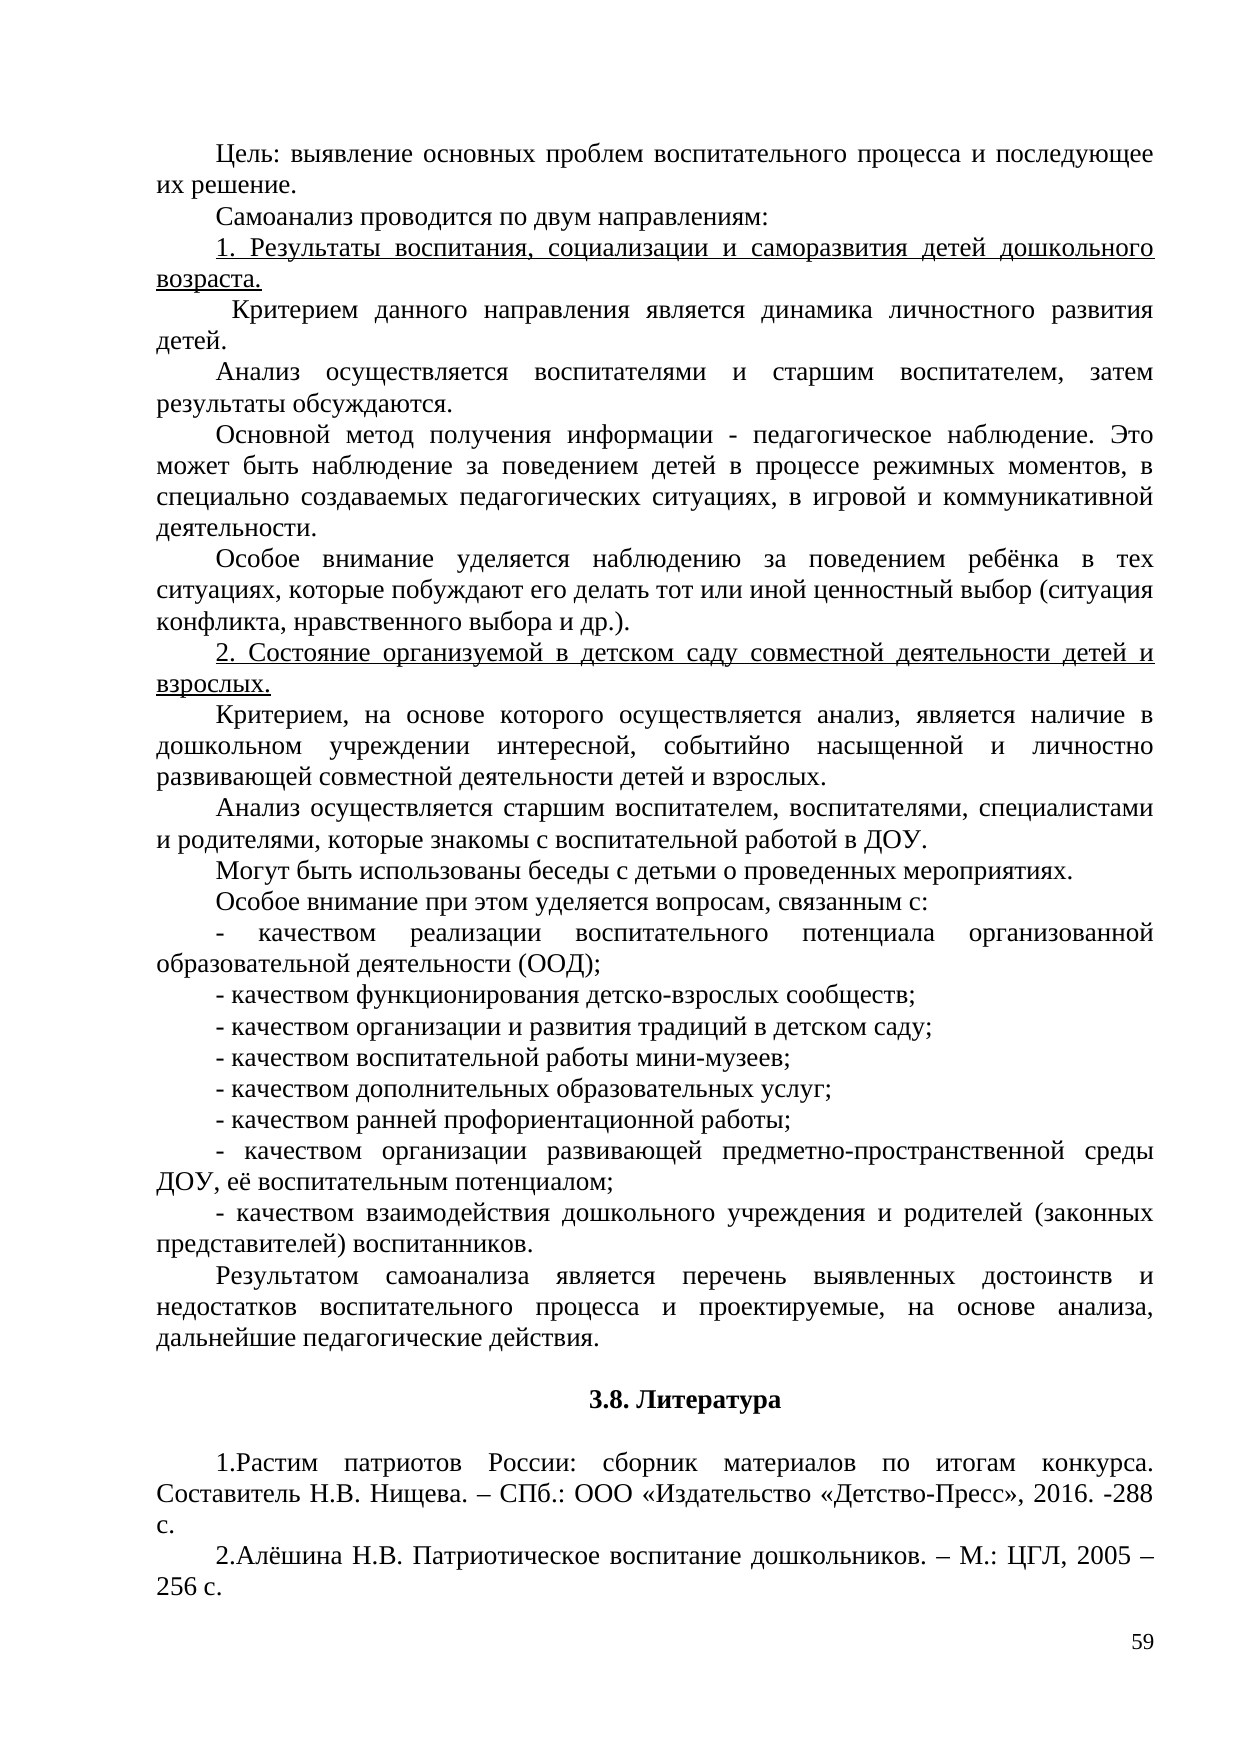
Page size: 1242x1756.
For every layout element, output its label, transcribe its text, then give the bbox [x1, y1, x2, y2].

text - качеством взаимодействия дошкольного учреждения и родителей (законных представителей) воспитанников. [156, 1196, 1155, 1259]
text 2.Алёшина Н.В. Патриотическое воспитание дошкольников. – М.: ЦГЛ, 2005 – 256 с. [156, 1539, 1155, 1601]
text Анализ осуществляется воспитателями и старшим воспитателем, затем результаты обсуждаются. [156, 356, 1155, 418]
text Анализ осуществляется старшим воспитателем, воспитателями, специалистами и родителями, которые знакомы с воспитательной работой в ДОУ. [156, 792, 1155, 854]
text - качеством дополнительных образовательных услуг; [156, 1072, 1155, 1103]
text Основной метод получения информации - педагогическое наблюдение. Это может быть наблюдение за поведением детей в процессе режимных моментов, в специально создаваемых педагогических ситуациях, в игровой и коммуникативной деятельности. [156, 418, 1155, 542]
text - качеством организации развивающей предметно-пространственной среды ДОУ, её воспитательным потенциалом; [156, 1134, 1155, 1196]
text Могут быть использованы беседы с детьми о проведенных мероприятиях. [156, 854, 1155, 885]
text - качеством ранней профориентационной работы; [156, 1103, 1155, 1134]
text Критерием данного направления является динамика личностного развития детей. [156, 293, 1155, 356]
text Особое внимание при этом уделяется вопросам, связанным с: [156, 885, 1155, 916]
text Результатом самоанализа является перечень выявленных достоинств и недостатков воспитательного процесса и проектируемые, на основе анализа, дальнейшие педагогические действия. [156, 1259, 1155, 1352]
text 2. Состояние организуемой в детском саду совместной деятельности детей и взрослых. [156, 636, 1155, 698]
text 1. Результаты воспитания, социализации и саморазвития детей дошкольного возраста. [156, 231, 1155, 293]
text Критерием, на основе которого осуществляется анализ, является наличие в дошкольном учреждении интересной, событийно насыщенной и личностно развивающей совместной деятельности детей и взрослых. [156, 698, 1155, 792]
text - качеством организации и развития традиций в детском саду; [156, 1009, 1155, 1041]
text Самоанализ проводится по двум направлениям: [156, 200, 1155, 231]
text Особое внимание уделяется наблюдению за поведением ребёнка в тех ситуациях, которые побуждают его делать тот или иной ценностный выбор (ситуация конфликта, нравственного выбора и др.). [156, 542, 1155, 636]
text - качеством воспитательной работы мини-музеев; [156, 1041, 1155, 1072]
text Цель: выявление основных проблем воспитательного процесса и последующее их решение. [156, 137, 1155, 200]
text - качеством функционирования детско-взрослых сообществ; [156, 978, 1155, 1009]
text - качеством реализации воспитательного потенциала организованной образовательной деятельности (ООД); [156, 916, 1155, 978]
text 3.8. Литература [156, 1383, 1155, 1414]
text 1.Растим патриотов России: сборник материалов по итогам конкурса. Составитель Н.В. Нищева. – СПб.: ООО «Издательство «Детство-Пресс», 2016. -288 с. [156, 1446, 1155, 1539]
